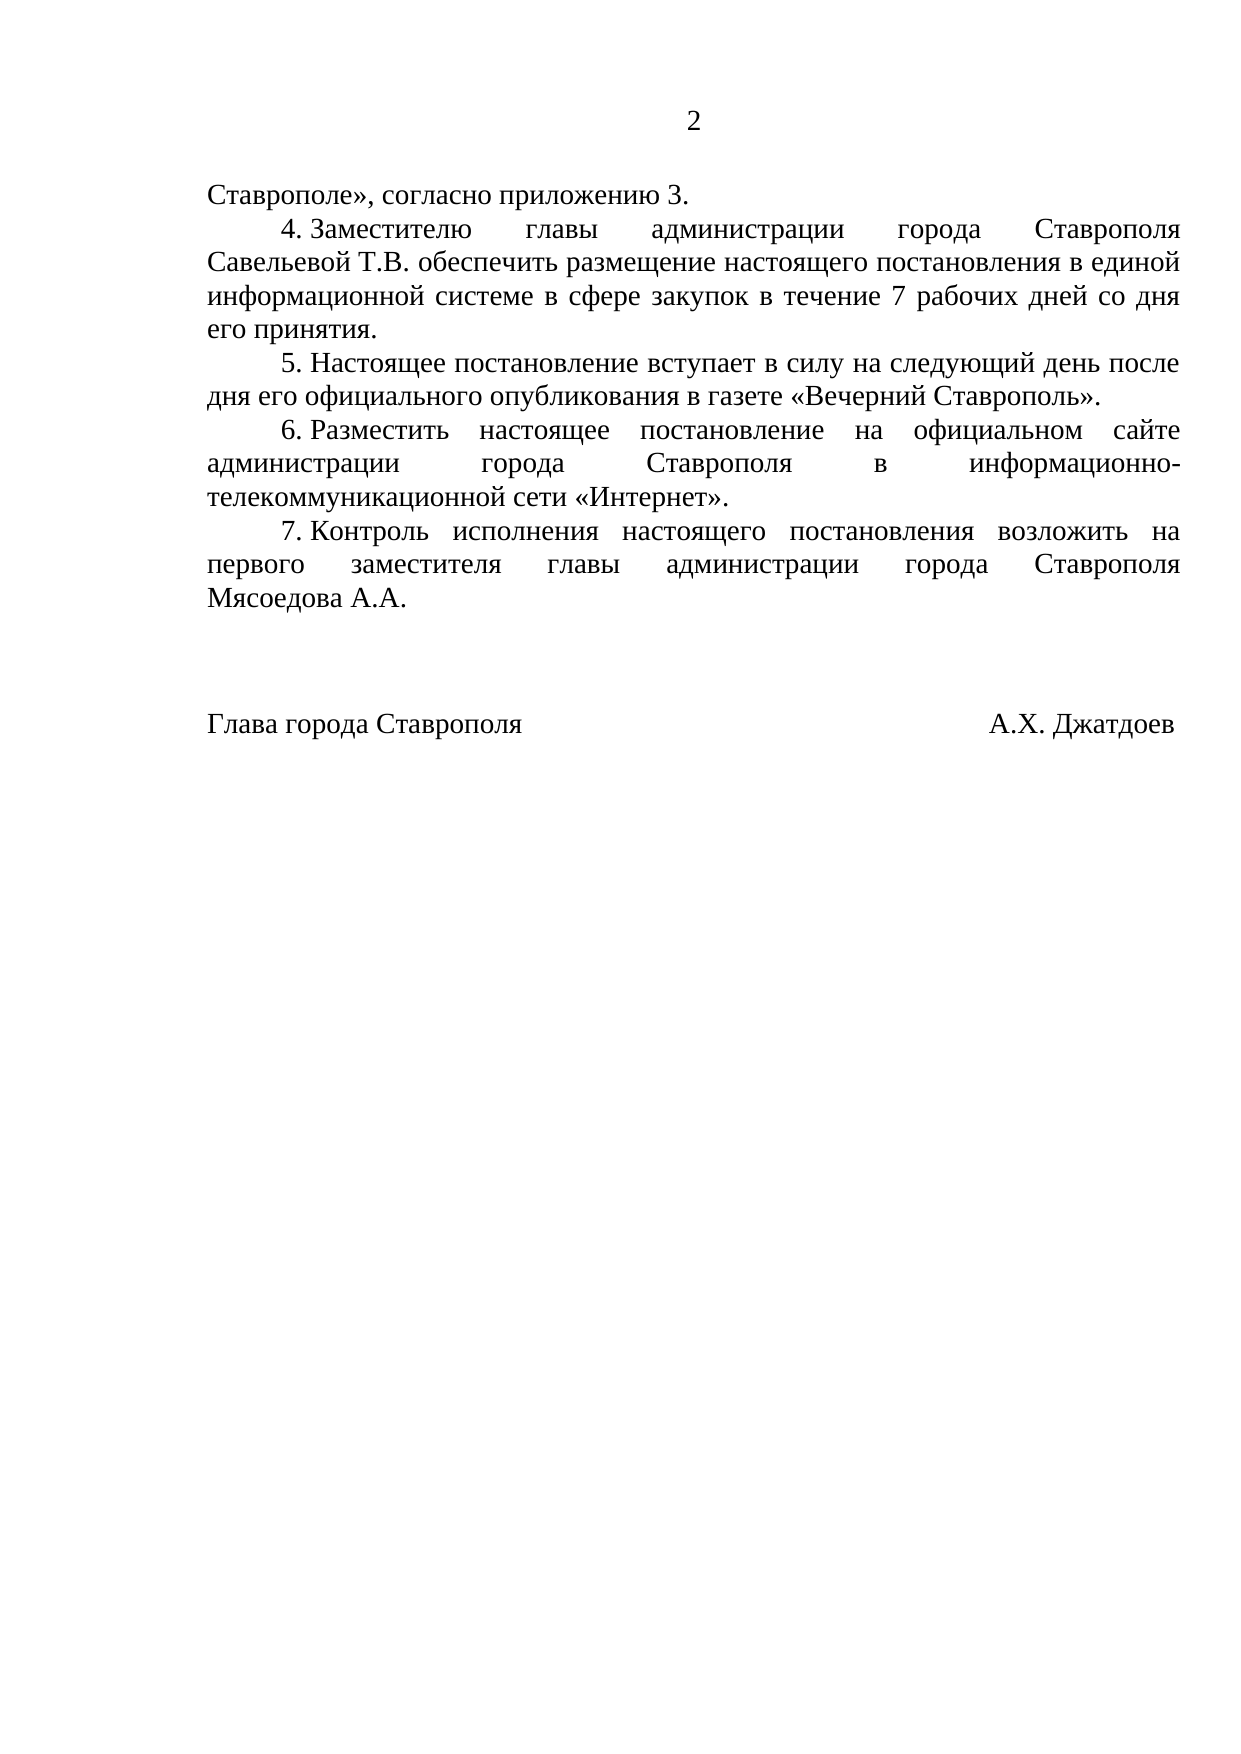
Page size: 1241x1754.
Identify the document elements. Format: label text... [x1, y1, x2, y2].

text 5. Настоящее постановление вступает в силу на следующий день после дня его официального опубликования в газете «Вечерний Ставрополь». [207, 345, 1181, 412]
text 6. Разместить настоящее постановление на официальном сайте администрации города Ставрополя в информационно-телекоммуникационной сети «Интернет». [207, 412, 1181, 513]
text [207, 177, 1181, 211]
text Глава города Ставрополя А.Х. Джатдоев [1069, 714, 1181, 739]
text 7. Контроль исполнения настоящего постановления возложить на первого заместителя главы администрации города Ставрополя Мясоедова А.А. [207, 513, 1181, 613]
text 4. Заместителю главы администрации города Ставрополя Савельевой Т.В. обеспечить размещение настоящего постановления в единой информационной системе в сфере закупок в течение 7 рабочих дней со дня его принятия. [207, 211, 1181, 345]
text Глава города Ставрополя А.Х. Джатдоев [207, 714, 1059, 739]
